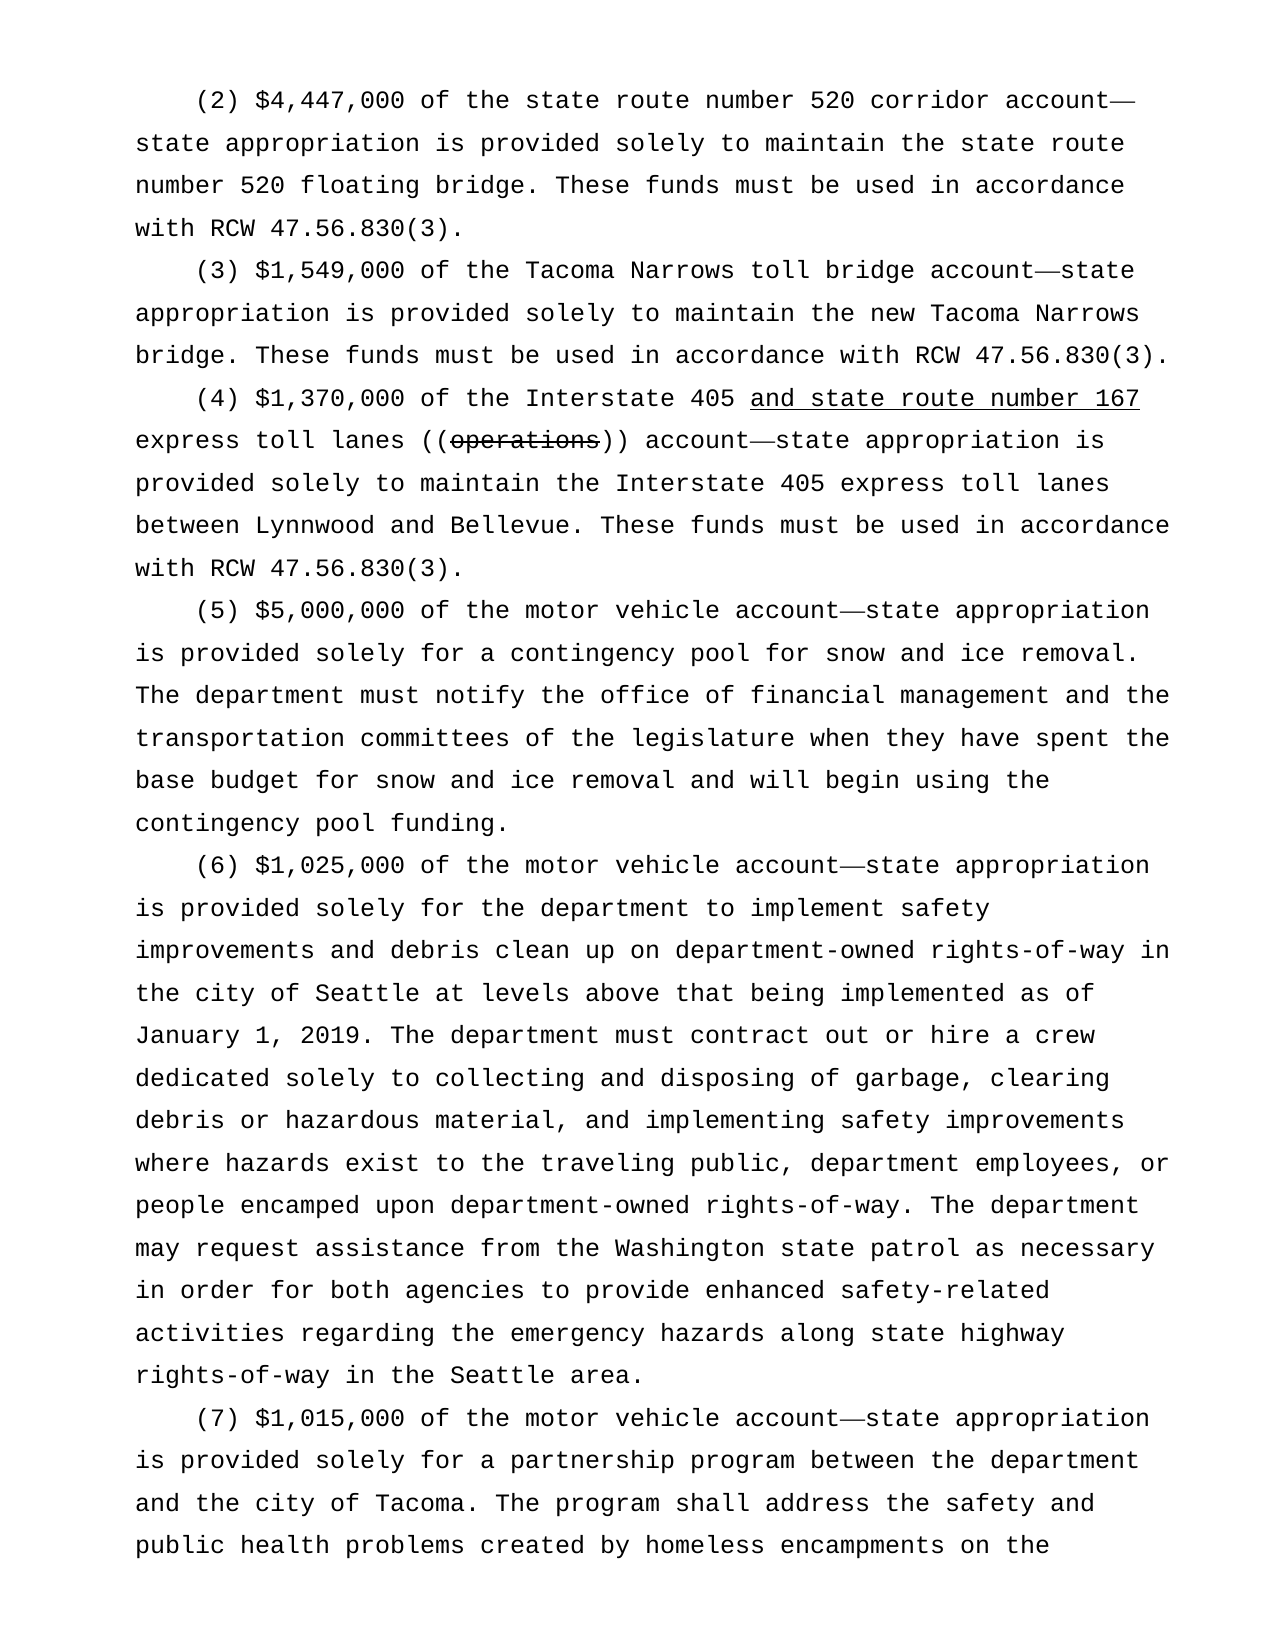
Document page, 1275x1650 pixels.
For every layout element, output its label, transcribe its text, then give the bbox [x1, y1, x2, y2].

text (3) $1,549,000 of the Tacoma Narrows toll bridge account—state appropriation is provided solely to maintain the new Tacoma Narrows bridge. These funds must be used in accordance with RCW 47.56.830(3). [135, 245, 1170, 372]
text (5) $5,000,000 of the motor vehicle account—state appropriation is provided solely for a contingency pool for snow and ice removal. The department must notify the office of financial management and the transportation committees of the legislature when they have spent the base budget for snow and ice removal and will begin using the contingency pool funding. [135, 585, 1170, 840]
text (6) $1,025,000 of the motor vehicle account—state appropriation is provided solely for the department to implement safety improvements and debris clean up on department-owned rights-of-way in the city of Seattle at levels above that being implemented as of January 1, 2019. The department must contract out or hire a crew dedicated solely to collecting and disposing of garbage, clearing debris or hazardous material, and implementing safety improvements where hazards exist to the traveling public, department employees, or people encamped upon department-owned rights-of-way. The department may request assistance from the Washington state patrol as necessary in order for both agencies to provide enhanced safety-related activities regarding the emergency hazards along state highway rights-of-way in the Seattle area. [135, 840, 1170, 1392]
text (4) $1,370,000 of the Interstate 405 and state route number 167 express toll lanes ((operations)) account—state appropriation is provided solely to maintain the Interstate 405 express toll lanes between Lynnwood and Bellevue. These funds must be used in accordance with RCW 47.56.830(3). [135, 372, 1170, 585]
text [135, 1392, 1170, 1562]
text (2) $4,447,000 of the state route number 520 corridor account—state appropriation is provided solely to maintain the state route number 520 floating bridge. These funds must be used in accordance with RCW 47.56.830(3). [135, 75, 1170, 245]
